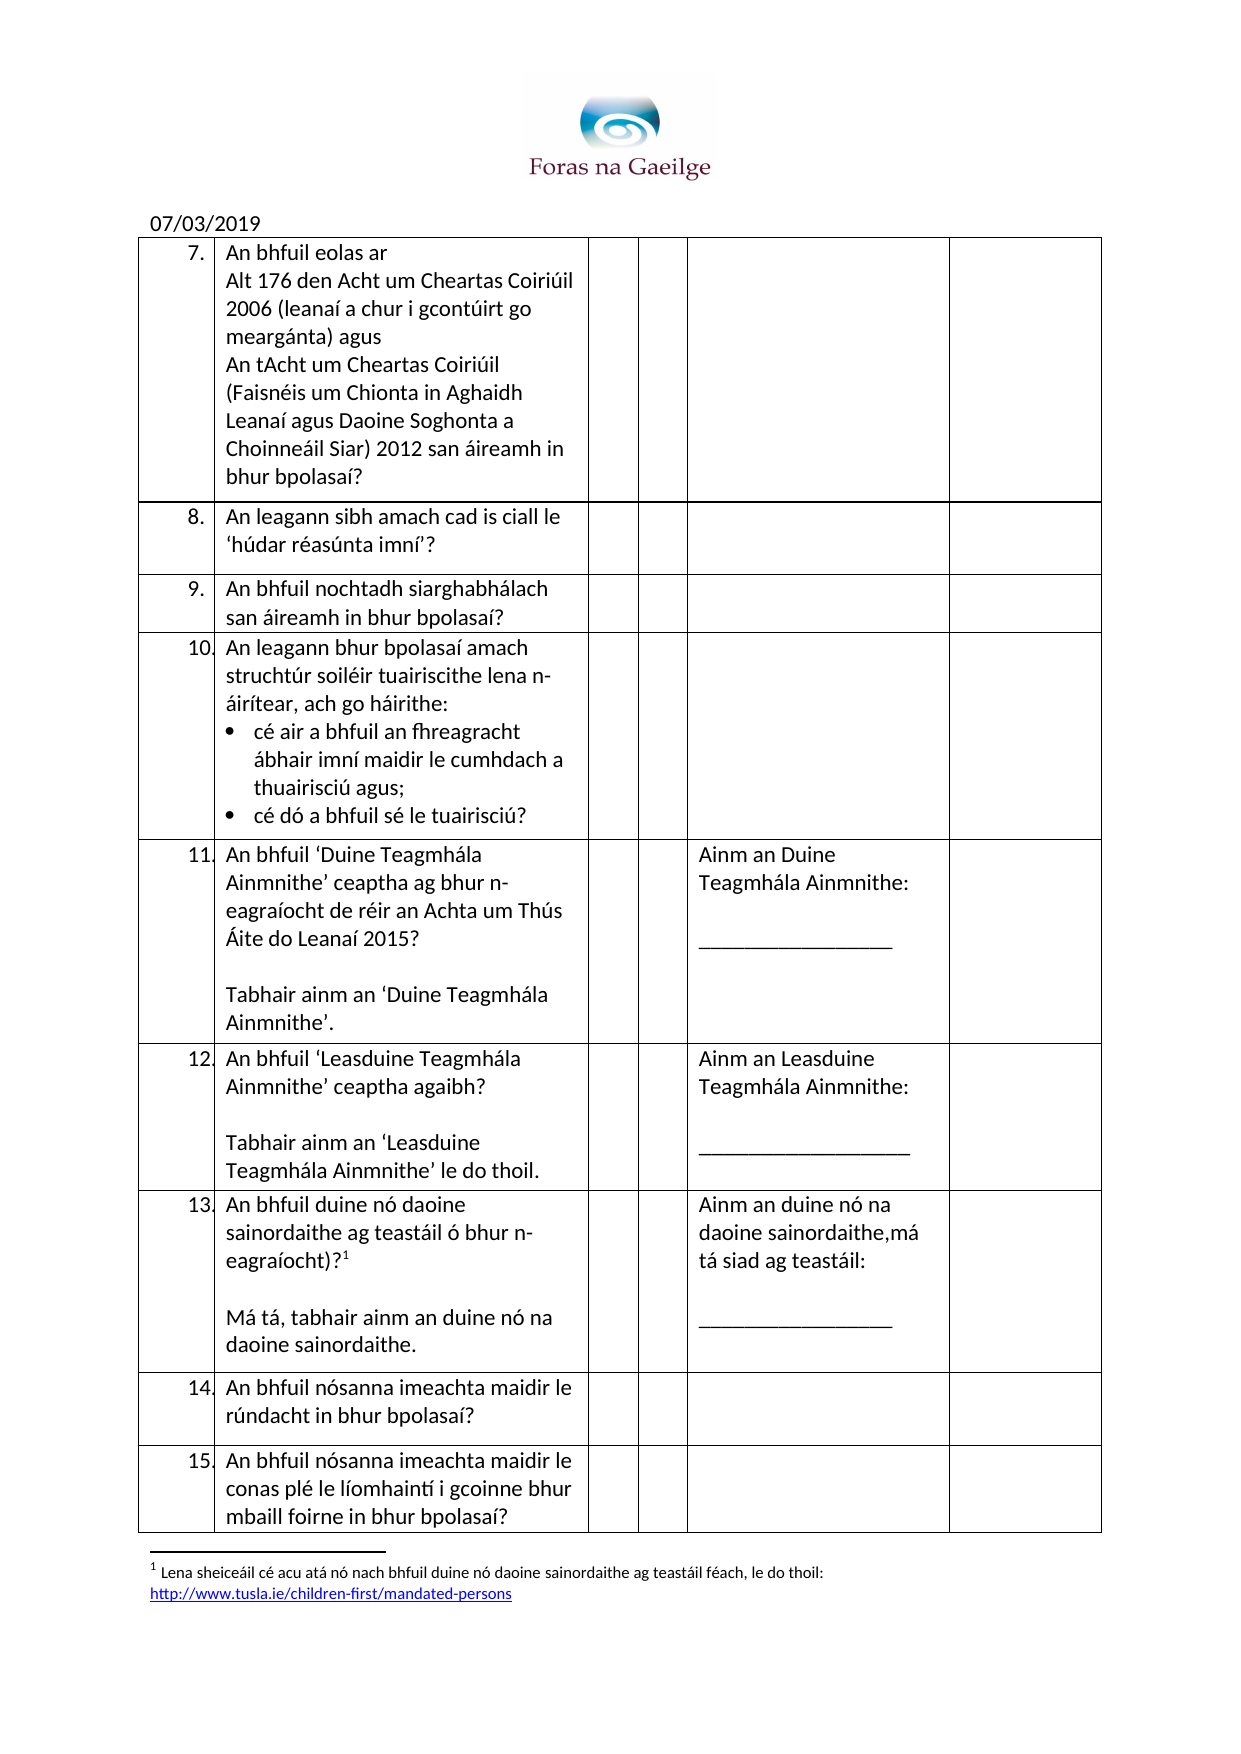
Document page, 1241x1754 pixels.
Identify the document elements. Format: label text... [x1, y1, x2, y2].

table_cell [639, 575, 687, 632]
table_cell An bhfuil ‘Leasduine Teagmhála Ainmnithe’ ceaptha agaibh? Tabhair ainm an ‘Leasduine Teagmhála Ainmnithe’ le do thoil. [215, 1044, 588, 1189]
picture [522, 73, 718, 181]
table_cell [589, 1044, 638, 1189]
table_cell [139, 633, 214, 839]
table_cell Ainm an Duine Teagmhála Ainmnithe: _________________ [688, 840, 949, 1043]
table_cell [139, 1044, 214, 1189]
table_cell [639, 633, 687, 839]
table_cell [589, 1373, 638, 1445]
table_cell [688, 503, 949, 573]
table_cell [589, 840, 638, 1043]
table_cell [688, 1446, 949, 1532]
table_cell An leagann sibh amach cad is ciall le ‘húdar réasúnta imní’? [215, 503, 588, 573]
table_cell [950, 503, 1101, 573]
table_cell [639, 1446, 687, 1532]
table_cell [589, 1446, 638, 1532]
table_cell An bhfuil eolas ar Alt 176 den Acht um Cheartas Coiriúil 2006 (leanaí a chur i gcontúirt go meargánta) agus An tAcht um Cheartas Coiriúil (Faisnéis um Chionta in Aghaidh Leanaí agus Daoine Soghonta a Choinneáil Siar) 2012 san áireamh in bhur bpolasaí? [215, 238, 588, 501]
table_cell [639, 840, 687, 1043]
table_cell [688, 633, 949, 839]
table_cell [139, 1446, 214, 1532]
table_cell [639, 1044, 687, 1189]
table_cell [589, 1191, 638, 1372]
table_cell [950, 575, 1101, 632]
table_cell [950, 1191, 1101, 1372]
table_cell [950, 1446, 1101, 1532]
table_cell [139, 503, 214, 573]
table_cell [589, 575, 638, 632]
table_cell [639, 238, 687, 501]
table_cell An bhfuil nósanna imeachta maidir le conas plé le líomhaintí i gcoinne bhur mbaill foirne in bhur bpolasaí? [215, 1446, 588, 1532]
table_cell [139, 575, 214, 632]
table_cell [950, 840, 1101, 1043]
table_cell [639, 1373, 687, 1445]
table_cell An bhfuil ‘Duine Teagmhála Ainmnithe’ ceaptha ag bhur n-eagraíocht de réir an Achta um Thús Áite do Leanaí 2015? Tabhair ainm an ‘Duine Teagmhála Ainmnithe’. [215, 840, 588, 1043]
table_cell [950, 1373, 1101, 1445]
table_cell [639, 1191, 687, 1372]
table_cell [589, 238, 638, 501]
table_cell [688, 575, 949, 632]
table_cell Ainm an Leasduine Teagmhála Ainmnithe: _________________ [688, 1044, 949, 1189]
table_cell [639, 503, 687, 573]
table_cell [139, 238, 214, 501]
table_cell [950, 238, 1101, 501]
table_cell [589, 503, 638, 573]
table_cell [589, 633, 638, 839]
table_cell [139, 840, 214, 1043]
table_cell Ainm an duine nó na daoine sainordaithe,má tá siad ag teastáil: _________________ [688, 1191, 949, 1372]
table_cell [950, 633, 1101, 839]
table_cell An leagann bhur bpolasaí amach struchtúr soiléir tuairiscithe lena n-áirítear, ach go háirithe: cé air a bhfuil an fhreagracht ábhair imní maidir le cumhdach a thuairisciú agus; cé dó a bhfuil sé le tuairisciú? [215, 633, 588, 839]
table_cell An bhfuil nósanna imeachta maidir le rúndacht in bhur bpolasaí? [215, 1373, 588, 1445]
table_cell An bhfuil nochtadh siarghabhálach san áireamh in bhur bpolasaí? [215, 575, 588, 632]
table_cell [688, 238, 949, 501]
table_cell An bhfuil duine nó daoine sainordaithe ag teastáil ó bhur n-eagraíocht)? Má tá, tabhair ainm an duine nó na daoine sainordaithe. [215, 1191, 588, 1372]
table_cell [139, 1191, 214, 1372]
table_cell [139, 1373, 214, 1445]
table_cell [950, 1044, 1101, 1189]
table_cell [688, 1373, 949, 1445]
